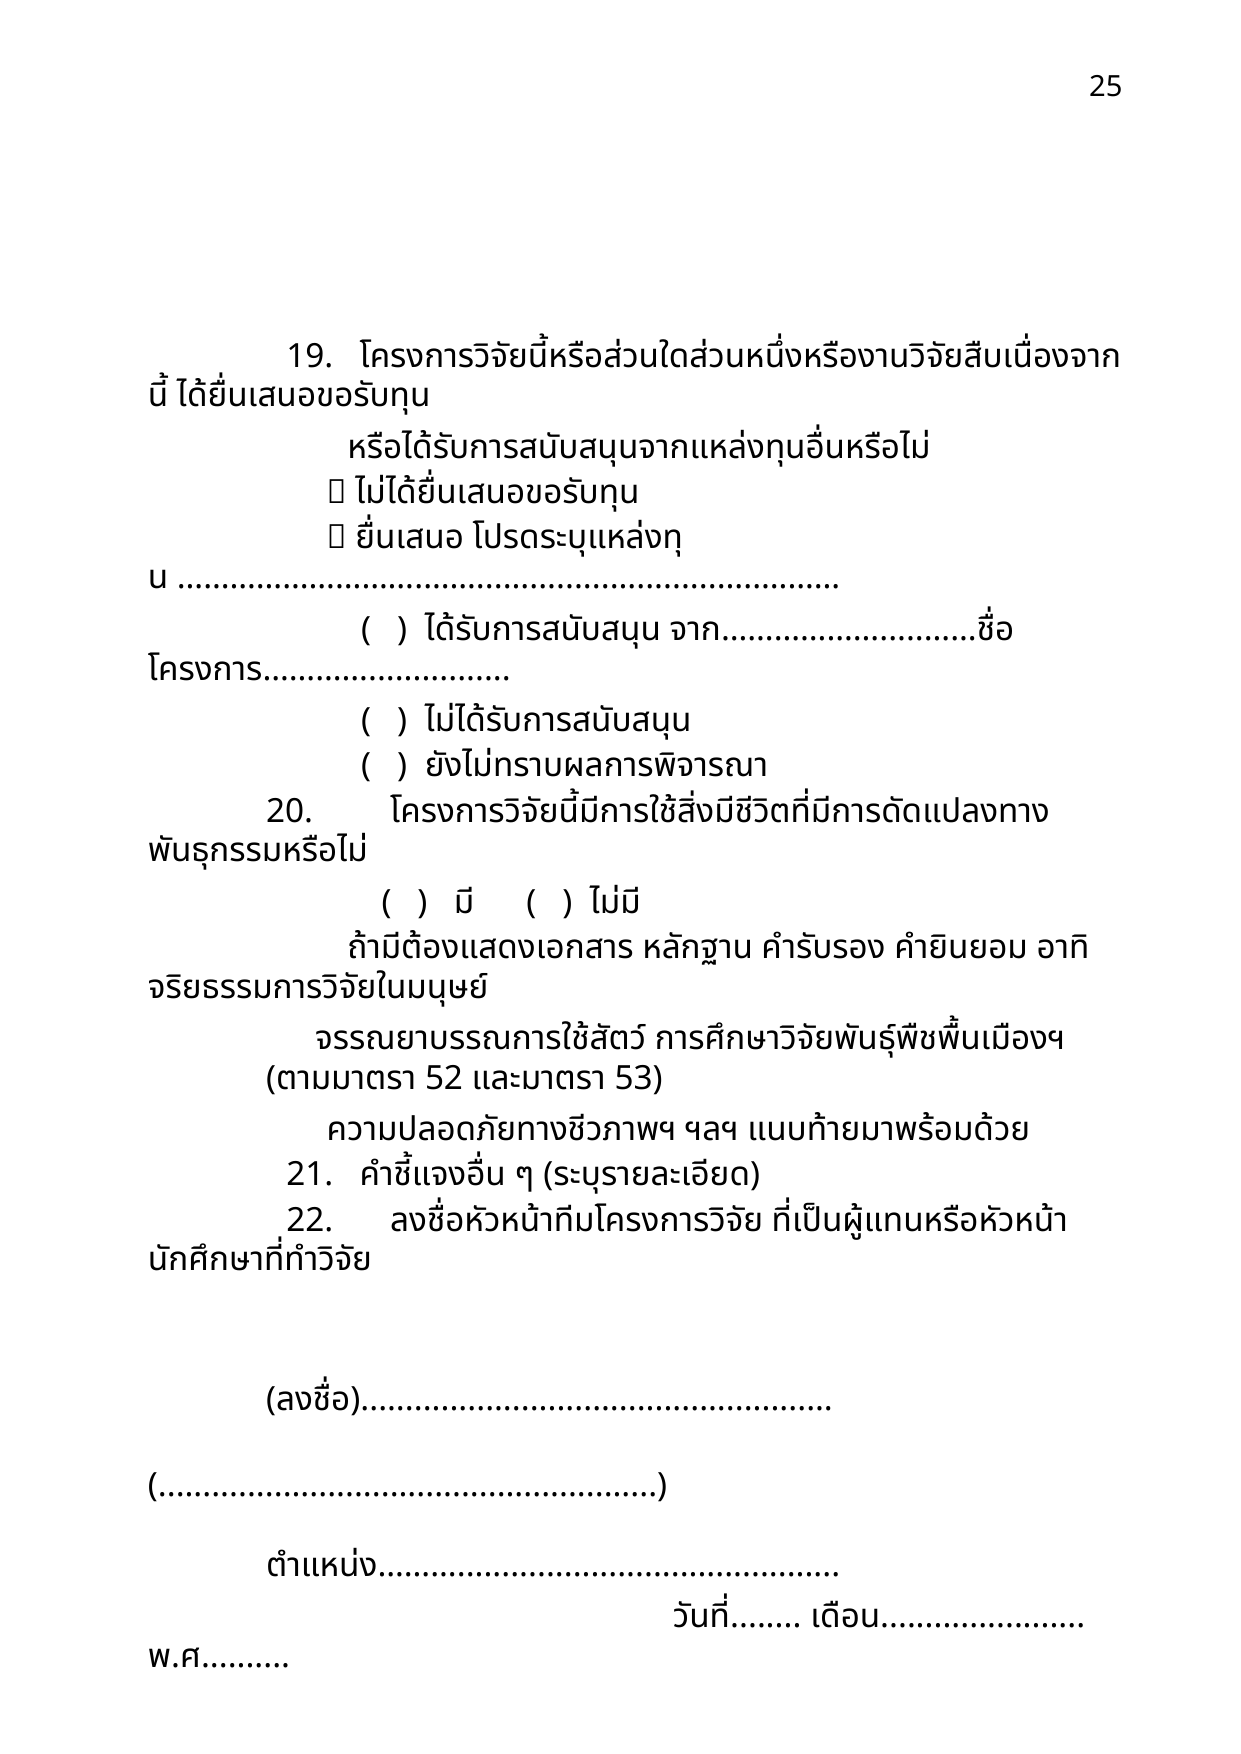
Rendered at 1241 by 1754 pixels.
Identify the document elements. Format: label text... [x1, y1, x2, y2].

text ความปลอดภัยทางชีวภาพฯ ฯลฯ แนบท้ายมาพร้อมด้วย [266, 1104, 1122, 1149]
text 21. คำชี้แจงอื่น ๆ (ระบุรายละเอียด) [148, 1149, 1122, 1195]
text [148, 1506, 1122, 1591]
text ถ้ามีต้องแสดงเอกสาร หลักฐาน คำรับรอง คำยินยอม อาทิ จริยธรรมการวิจัยในมนุษย์ [148, 922, 1122, 1013]
text (ลงชื่อ)..................................................... [148, 1344, 1122, 1425]
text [148, 1425, 1122, 1506]
text ( ) ไม่ได้รับการสนับสนุน [148, 695, 1122, 740]
text 19. โครงการวิจัยนี้หรือส่วนใดส่วนหนึ่งหรืองานวิจัยสืบเนื่องจากนี้ ได้ยื่นเสนอขอรับทุน [148, 331, 1122, 422]
text หรือได้รับการสนับสนุนจากแหล่งทุนอื่นหรือไม่ [148, 422, 1122, 467]
text  ยื่นเสนอ โปรดระบุแหล่งทุน ……………………….……................................……… [148, 513, 1122, 604]
text 20. โครงการวิจัยนี้มีการใช้สิ่งมีชีวิตที่มีการดัดแปลงทางพันธุกรรมหรือไม่ [148, 786, 1122, 877]
text ( ) ได้รับการสนับสนุน จาก……………….....……ชื่อโครงการ…………................ [148, 604, 1122, 695]
text ( ) ยังไม่ทราบผลการพิจารณา [148, 740, 1122, 786]
text วันที่........ เดือน....................... พ.ศ.......... [148, 1591, 1122, 1682]
text  ไม่ได้ยื่นเสนอขอรับทุน [148, 467, 1122, 513]
text ( ) มี ( ) ไม่มี [148, 877, 1122, 922]
text จรรณยาบรรณการใช้สัตว์ การศึกษาวิจัยพันธุ์พืชพื้นเมืองฯ (ตามมาตรา 52 และมาตรา 53) [266, 1013, 1122, 1104]
text 22. ลงชื่อหัวหน้าทีมโครงการวิจัย ที่เป็นผู้แทนหรือหัวหน้านักศึกษาที่ทำวิจัย [148, 1195, 1122, 1286]
